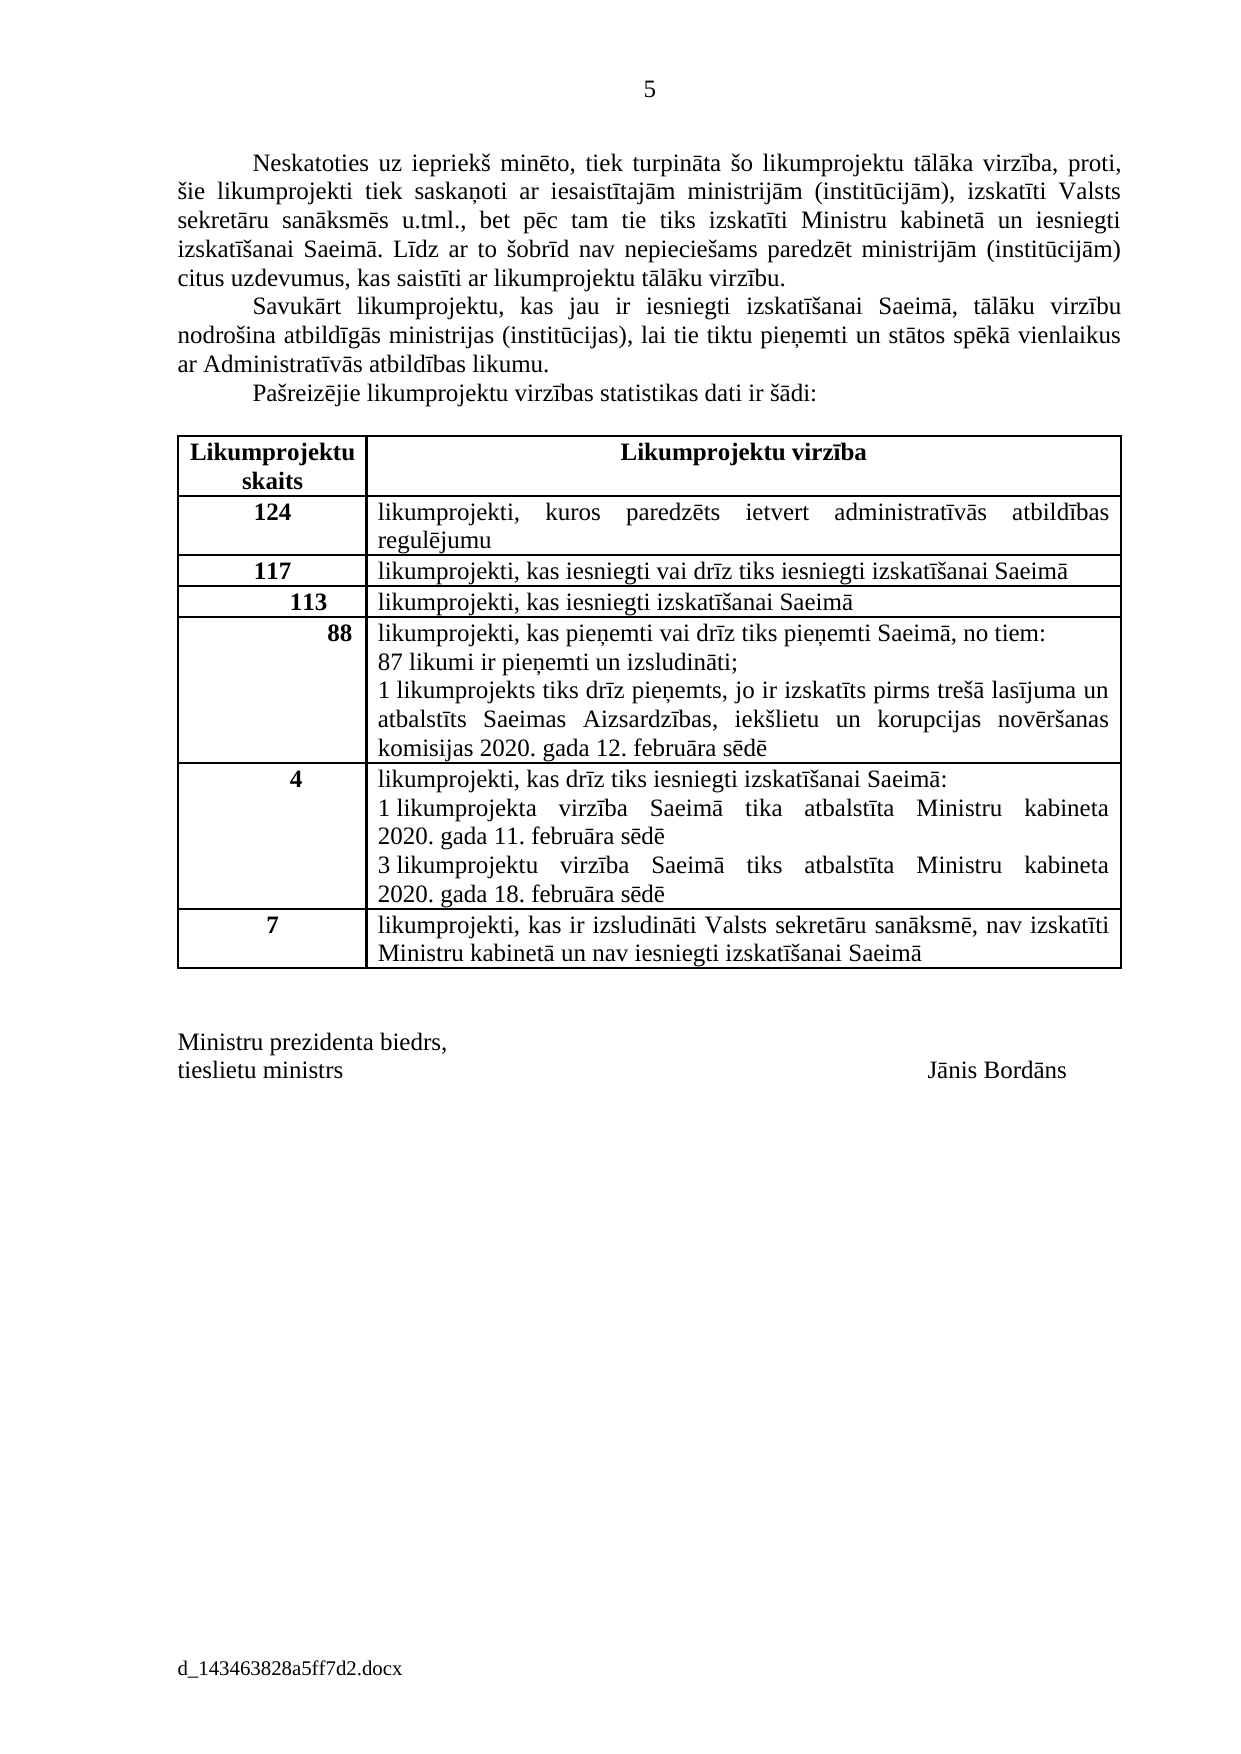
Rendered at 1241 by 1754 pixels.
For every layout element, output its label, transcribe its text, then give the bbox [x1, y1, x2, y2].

table_cell 113 [179, 587, 365, 616]
table_header Likumprojektu skaits [179, 437, 365, 495]
table_cell likumprojekti, kas ir izsludināti Valsts sekretāru sanāksmē, nav izskatīti Ministru kabinetā un nav iesniegti izskatīšanai Saeimā [368, 910, 1120, 967]
text Savukārt likumprojektu, kas jau ir iesniegti izskatīšanai Saeimā, tālāku virzību nodrošina atbildīgās ministrijas (institūcijas), lai tie tiktu pieņemti un stātos spēkā vienlaikus ar Administratīvās atbildības likumu. [177, 291, 1122, 378]
text Ministru prezidenta biedrs, [177, 1027, 1122, 1056]
table_cell 124 [179, 497, 365, 554]
table_cell 117 [179, 556, 365, 585]
text Neskatoties uz iepriekš minēto, tiek turpināta šo likumprojektu tālāka virzība, proti, šie likumprojekti tiek saskaņoti ar iesaistītajām ministrijām (institūcijām), izskatīti Valsts sekretāru sanāksmēs u.tml., bet pēc tam tie tiks izskatīti Ministru kabinetā un iesniegti izskatīšanai Saeimā. Līdz ar to šobrīd nav nepieciešams paredzēt ministrijām (institūcijām) citus uzdevumus, kas saistīti ar likumprojektu tālāku virzību. [177, 148, 1122, 291]
table_cell likumprojekti, kas drīz tiks iesniegti izskatīšanai Saeimā: 1 likumprojekta virzība Saeimā tika atbalstīta Ministru kabineta 2020. gada 11. februāra sēdē 3 likumprojektu virzība Saeimā tiks atbalstīta Ministru kabineta 2020. gada 18. februāra sēdē [368, 764, 1120, 908]
text tieslietu ministrs Jānis Bordāns [177, 1056, 1122, 1084]
table_cell likumprojekti, kas iesniegti izskatīšanai Saeimā [368, 587, 1120, 616]
table_header Likumprojektu virzība [368, 437, 1120, 495]
table_cell 88 [179, 618, 365, 762]
table_cell likumprojekti, kas pieņemti vai drīz tiks pieņemti Saeimā, no tiem: 87 likumi ir pieņemti un izsludināti; 1 likumprojekts tiks drīz pieņemts, jo ir izskatīts pirms trešā lasījuma un atbalstīts Saeimas Aizsardzības, iekšlietu un korupcijas novēršanas komisijas 2020. gada 12. februāra sēdē [368, 618, 1120, 762]
table_cell likumprojekti, kuros paredzēts ietvert administratīvās atbildības regulējumu [368, 497, 1120, 554]
text Pašreizējie likumprojektu virzības statistikas dati ir šādi: [177, 378, 1122, 406]
table_cell likumprojekti, kas iesniegti vai drīz tiks iesniegti izskatīšanai Saeimā [368, 556, 1120, 585]
table_cell 7 [179, 910, 365, 967]
table_cell 4 [179, 764, 365, 908]
